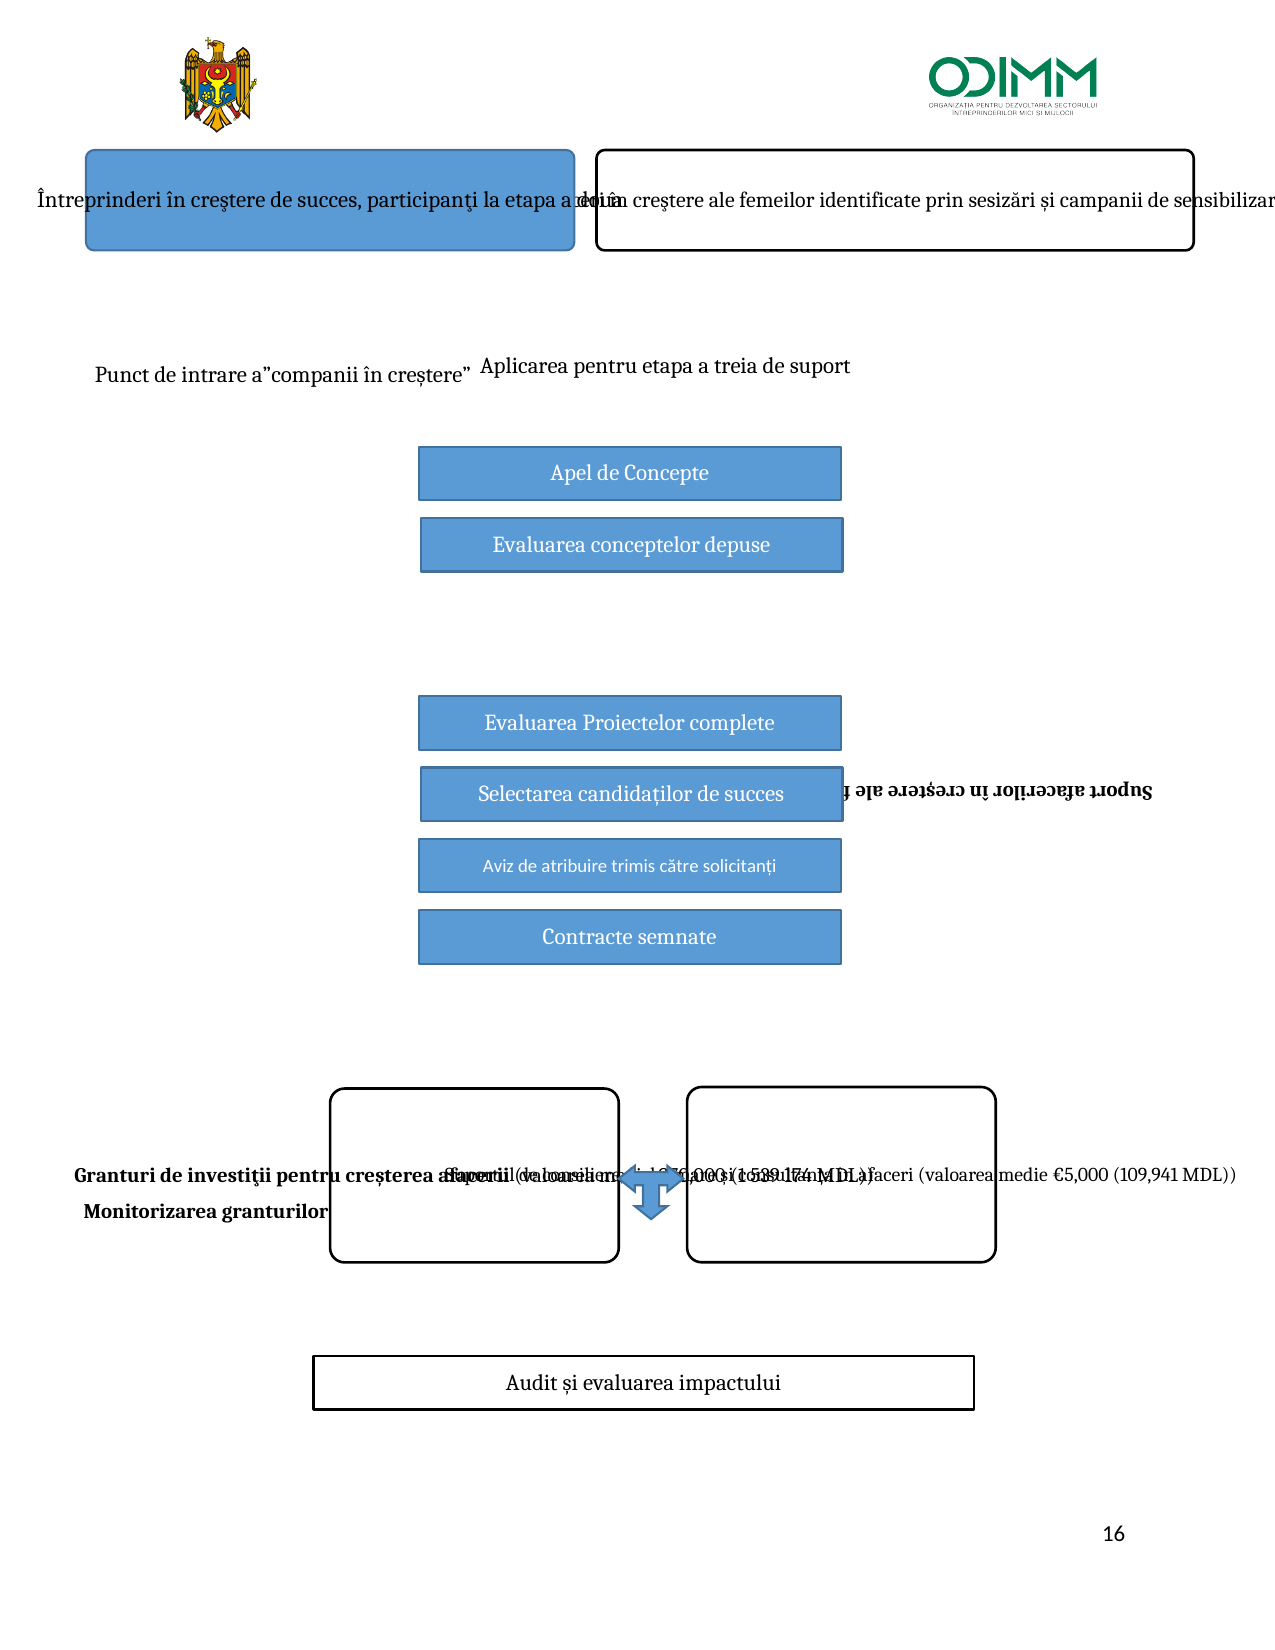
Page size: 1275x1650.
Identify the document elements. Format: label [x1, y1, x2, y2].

picture [179, 37, 257, 133]
picture [890, 17, 1136, 147]
